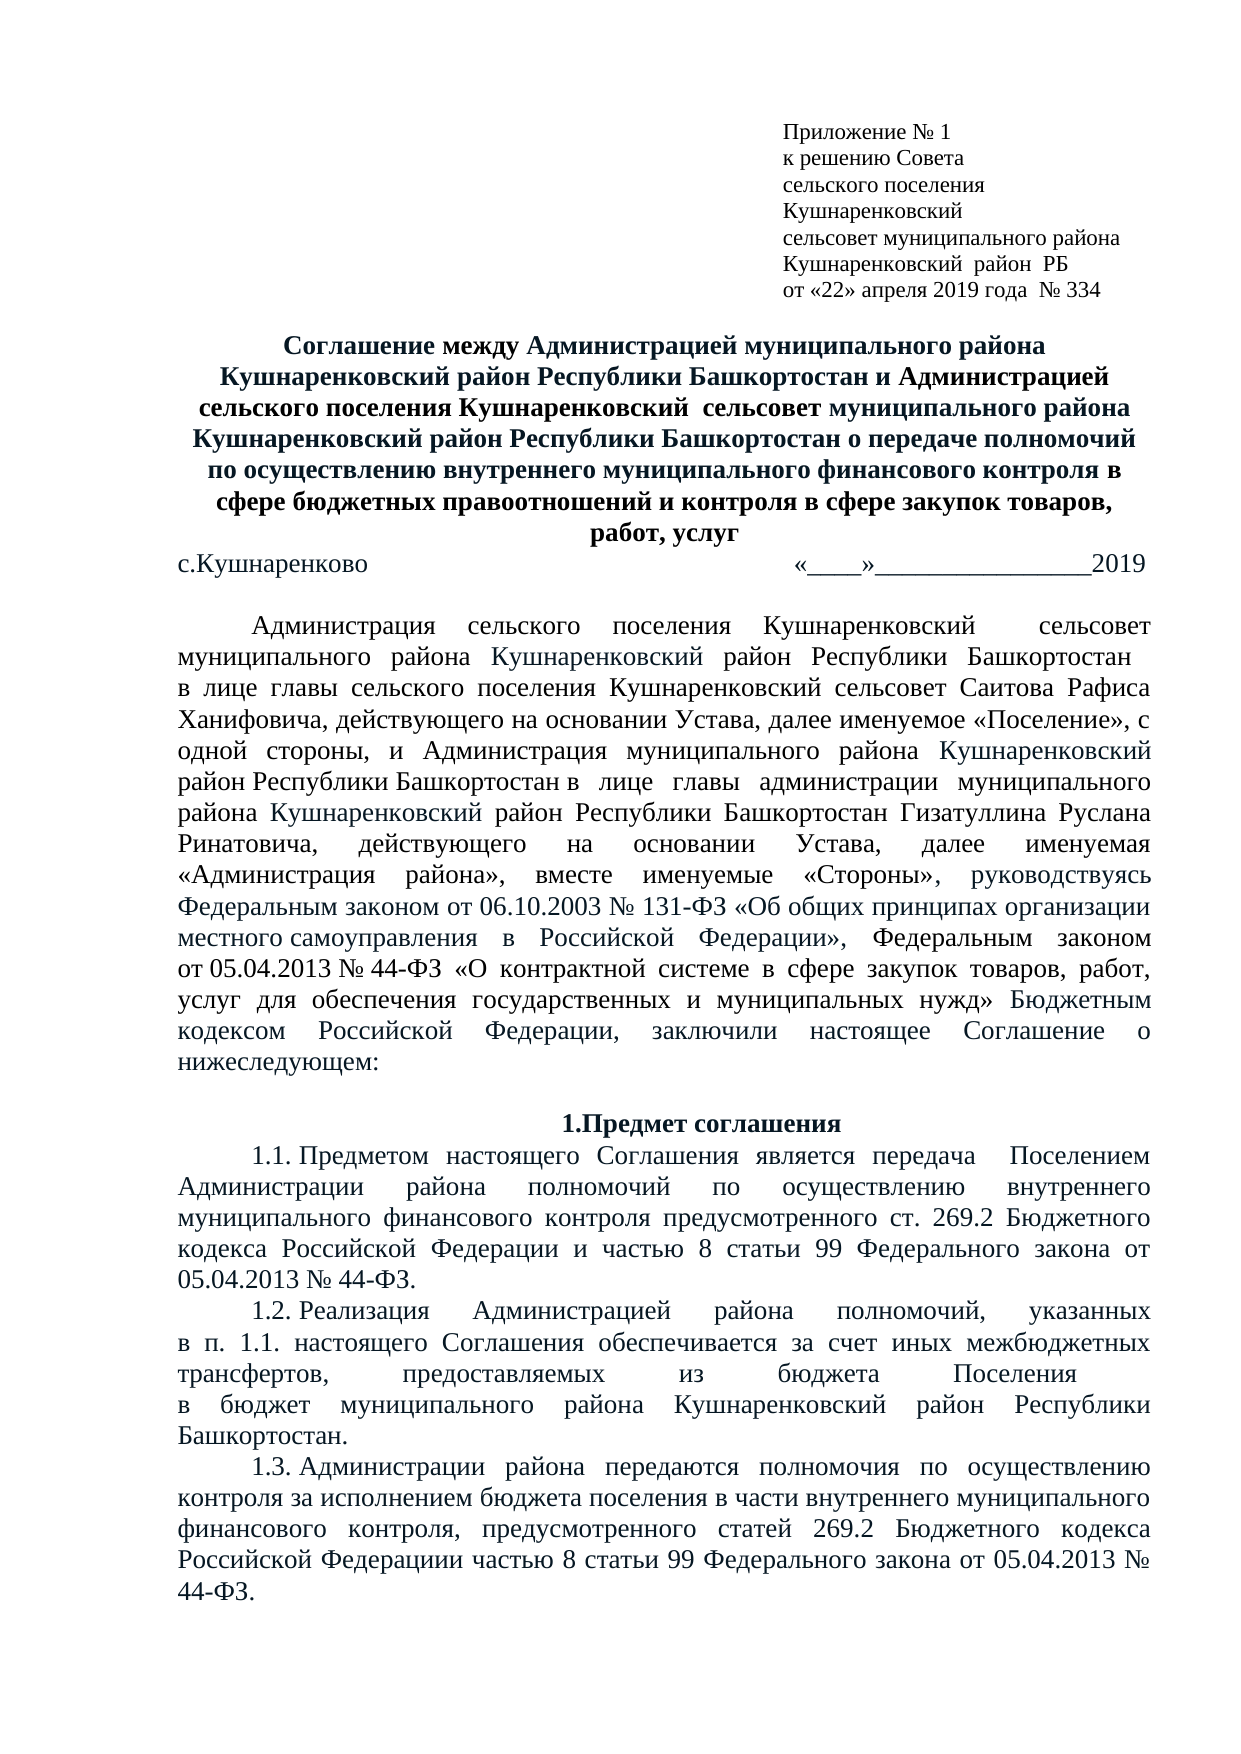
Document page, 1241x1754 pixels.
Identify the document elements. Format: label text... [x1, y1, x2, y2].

text сельского поселения [783, 171, 1152, 197]
text Приложение № 1 [783, 118, 1152, 144]
text сельсовет муниципального района Кушнаренковский район РБ [783, 223, 1152, 276]
text Кушнаренковский [783, 197, 1152, 223]
text 1.Предмет соглашения [177, 1108, 1152, 1139]
text к решению Совета [783, 144, 1152, 171]
text Администрация сельского поселения Кушнаренковский сельсовет муниципального района Кушнаренковский район Республики Башкортостан в лице главы сельского поселения Кушнаренковский сельсовет Саитова Рафиса Ханифовича, действующего на основании Устава, далее именуемое «Поселение», с одной стороны, и Администрация муниципального района Кушнаренковский район Республики Башкортостан в лице главы администрации муниципального района Кушнаренковский район Республики Башкортостан Гизатуллина Руслана Ринатовича, действующего на основании Устава, далее именуемая «Администрация района», вместе именуемые «Стороны», руководствуясь Федеральным законом от 06.10.2003 № 131-ФЗ «Об общих принципах организации местного самоуправления в Российской Федерации», Федеральным законом от 05.04.2013 № 44-ФЗ «О контрактной системе в сфере закупок товаров, работ, услуг для обеспечения государственных и муниципальных нужд» Бюджетным кодексом Российской Федерации, заключили настоящее Соглашение о нижеследующем: [177, 609, 1152, 1076]
text Соглашение между Администрацией муниципального района Кушнаренковский район Республики Башкортостан и Администрацией сельского поселения Кушнаренковский сельсовет муниципального района Кушнаренковский район Республики Башкортостан о передаче полномочий по осуществлению внутреннего муниципального финансового контроля в сфере бюджетных правоотношений и контроля в сфере закупок товаров, работ, услуг [177, 329, 1152, 547]
text с.Кушнаренково «____»________________2019 [177, 547, 1152, 578]
text 1.1. Предметом настоящего Соглашения является передача Поселением Администрации района полномочий по осуществлению внутреннего муниципального финансового контроля предусмотренного ст. 269.2 Бюджетного кодекса Российской Федерации и частью 8 статьи 99 Федерального закона от 05.04.2013 № 44-ФЗ. [177, 1139, 1152, 1294]
text 1.3. Администрации района передаются полномочия по осуществлению контроля за исполнением бюджета поселения в части внутреннего муниципального финансового контроля, предусмотренного статей 269.2 Бюджетного кодекса Российской Федерациии частью 8 статьи 99 Федерального закона от 05.04.2013 № 44-ФЗ. [177, 1450, 1152, 1606]
text 1.2. Реализация Администрацией района полномочий, указанных в п. 1.1. настоящего Соглашения обеспечивается за счет иных межбюджетных трансфертов, предоставляемых из бюджета Поселения в бюджет муниципального района Кушнаренковский район Республики Башкортостан. [177, 1294, 1152, 1450]
text от «22» апреля 2019 года № 334 [783, 276, 1152, 303]
